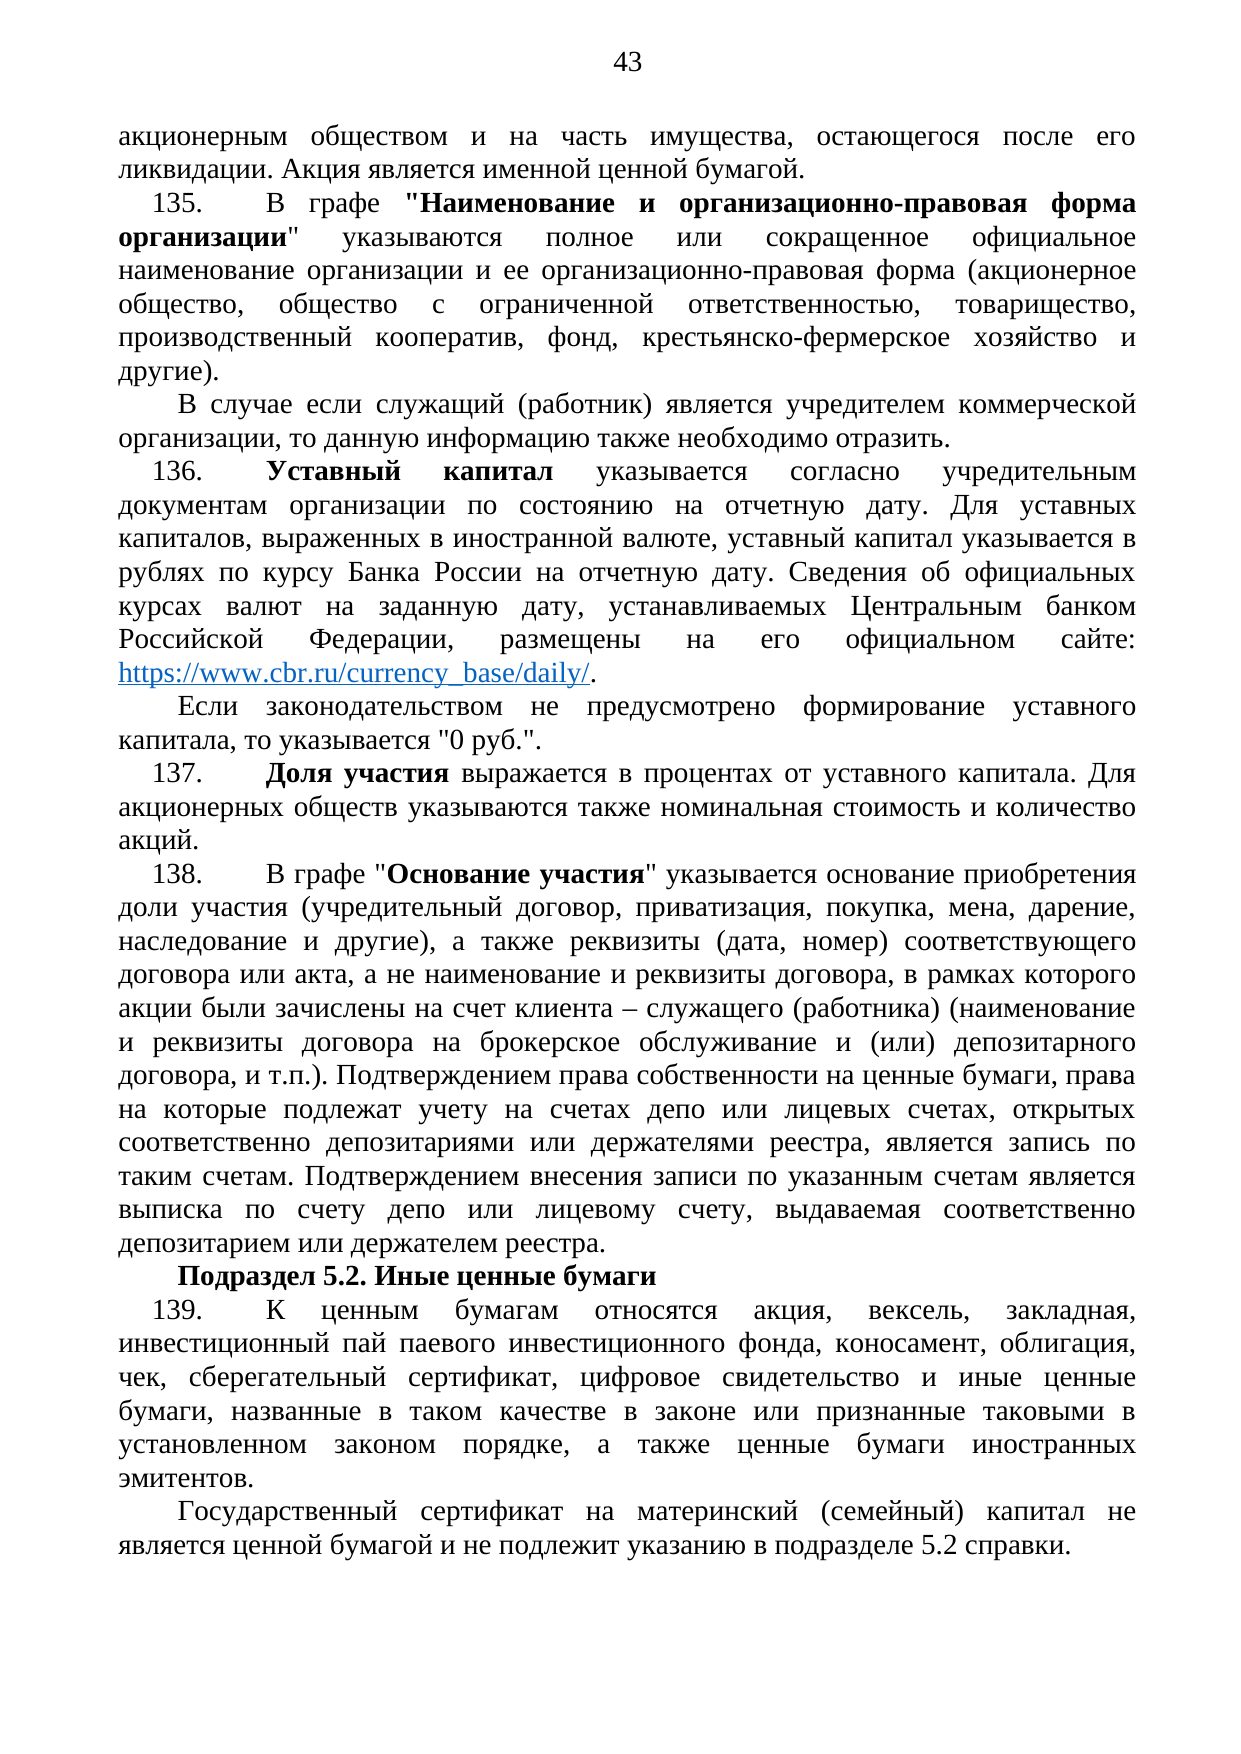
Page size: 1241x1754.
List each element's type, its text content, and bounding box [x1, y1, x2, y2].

text В случае если служащий (работник) является учредителем коммерческой организации, то данную информацию также необходимо отразить. [118, 386, 1137, 453]
list К ценным бумагам относятся акция, вексель, закладная, инвестиционный пай паевого инвестиционного фонда, коносамент, облигация, чек, сберегательный сертификат, цифровое свидетельство и иные ценные бумаги, названные в таком качестве в законе или признанные таковыми в установленном законом порядке, а также ценные бумаги иностранных эмитентов. [118, 1292, 1137, 1493]
text Подраздел 5.2. Иные ценные бумаги [177, 1258, 1137, 1292]
list В графе "Основание участия" указывается основание приобретения доли участия (учредительный договор, приватизация, покупка, мена, дарение, наследование и другие), а также реквизиты (дата, номер) соответствующего договора или акта, а не наименование и реквизиты договора, в рамках которого акции были зачислены на счет клиента – служащего (работника) (наименование и реквизиты договора на брокерское обслуживание и (или) депозитарного договора, и т.п.). Подтверждением права собственности на ценные бумаги, права на которые подлежат учету на счетах депо или лицевых счетах, открытых соответственно депозитариями или держателями реестра, является запись по таким счетам. Подтверждением внесения записи по указанным счетам является выписка по счету депо или лицевому счету, выдаваемая соответственно депозитарием или держателем реестра. [118, 856, 1137, 1258]
text Государственный сертификат на материнский (семейный) капитал не является ценной бумагой и не подлежит указанию в подразделе 5.2 справки. [118, 1493, 1137, 1560]
list В графе "Наименование и организационно-правовая форма организации" указываются полное или сокращенное официальное наименование организации и ее организационно-правовая форма (акционерное общество, общество с ограниченной ответственностью, товарищество, производственный кооператив, фонд, крестьянско-фермерское хозяйство и другие). [118, 185, 1137, 386]
list Уставный капитал указывается согласно учредительным документам организации по состоянию на отчетную дату. Для уставных капиталов, выраженных в иностранной валюте, уставный капитал указывается в рублях по курсу Банка России на отчетную дату. Сведения об официальных курсах валют на заданную дату, устанавливаемых Центральным банком Российской Федерации, размещены на его официальном сайте: https://www.cbr.ru/currency_base/daily/. [118, 453, 1137, 688]
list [118, 118, 1137, 185]
list Доля участия выражается в процентах от уставного капитала. Для акционерных обществ указываются также номинальная стоимость и количество акций. [118, 755, 1137, 856]
text Если законодательством не предусмотрено формирование уставного капитала, то указывается "0 руб.". [118, 688, 1137, 755]
